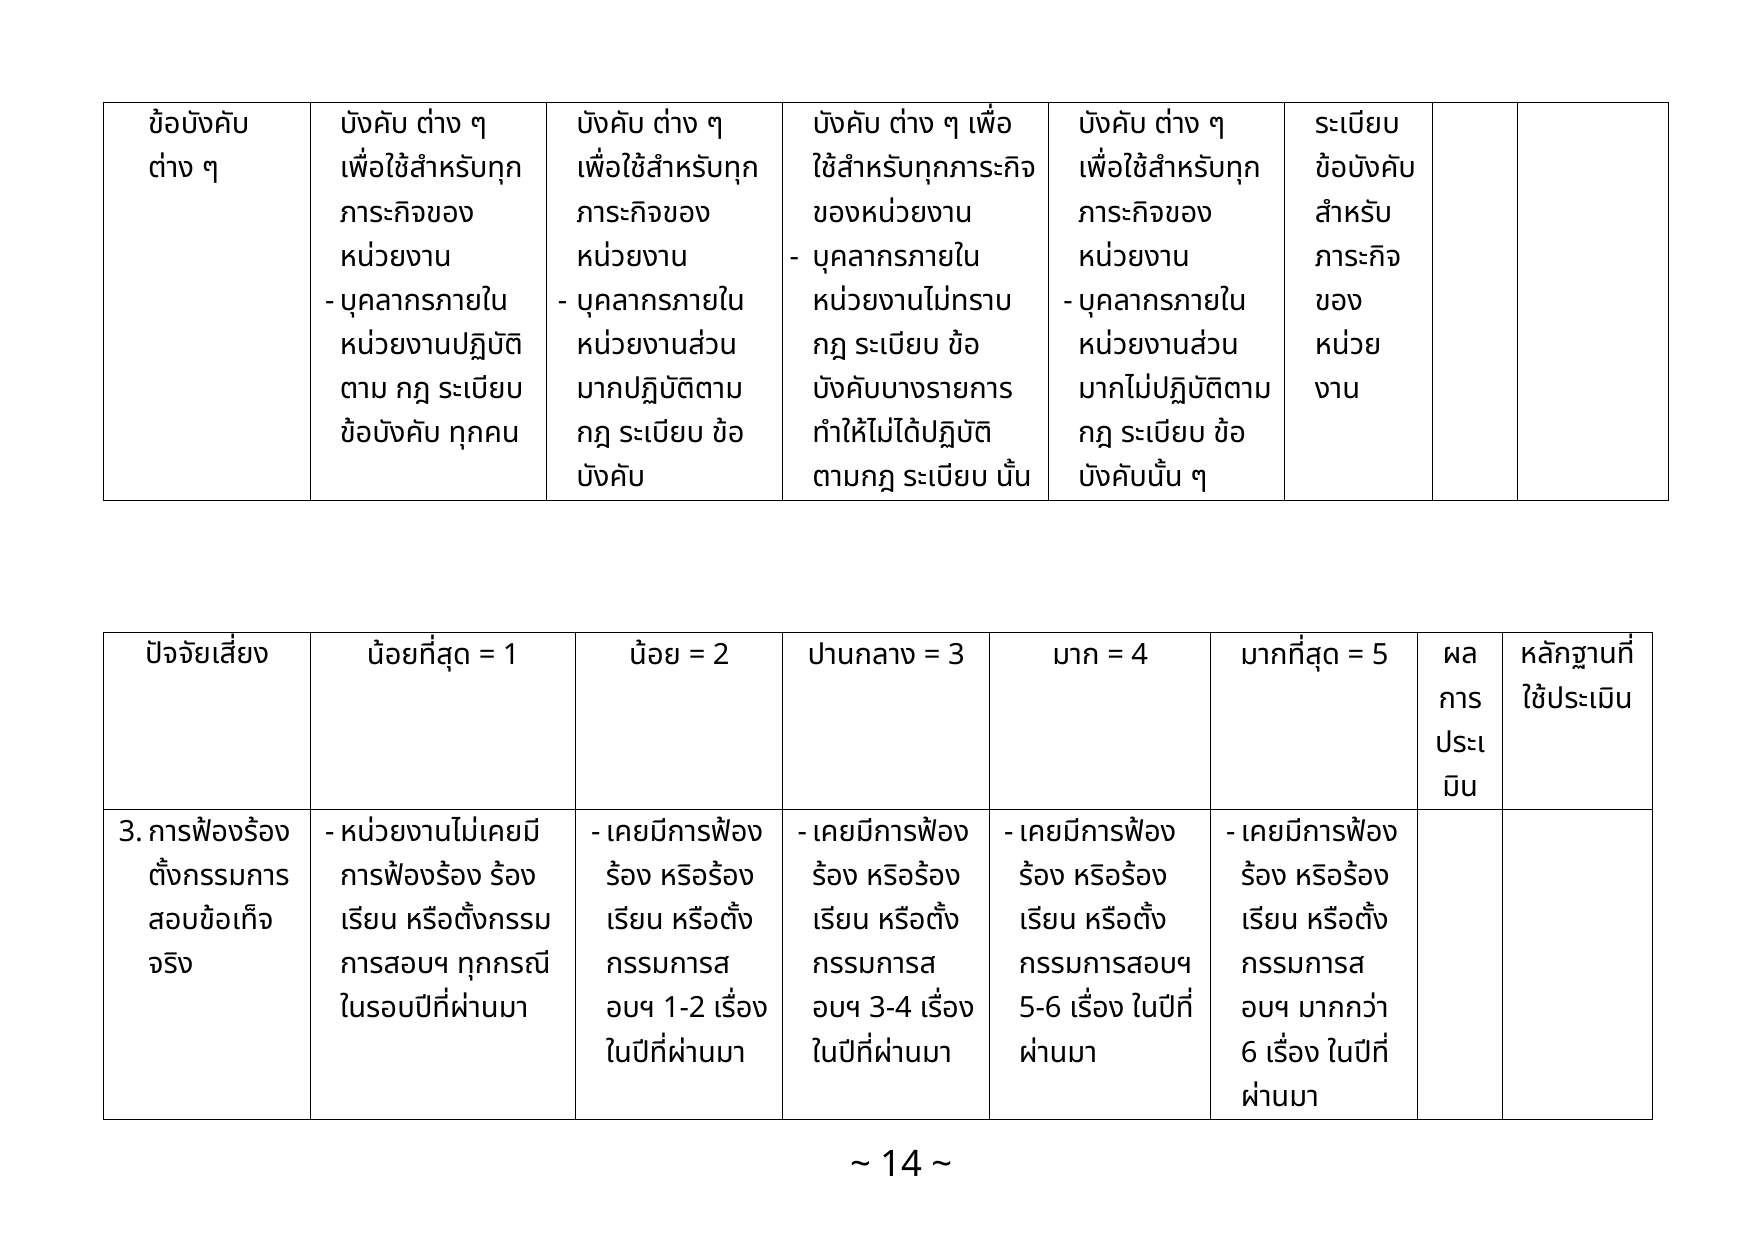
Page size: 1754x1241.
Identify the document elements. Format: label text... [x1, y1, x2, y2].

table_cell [547, 103, 782, 500]
table_cell เคยมีการฟ้องร้อง หริอร้องเรียน หรือตั้งกรรมการสอบฯ มากกว่า 6 เรื่อง ในปีที่ผ่านมา [1211, 810, 1417, 1119]
table_cell เคยมีการฟ้องร้อง หริอร้องเรียน หรือตั้งกรรมการสอบฯ 5-6 เรื่อง ในปีที่ผ่านมา [990, 810, 1210, 1119]
table_cell [1518, 103, 1668, 500]
table_header ปานกลาง = 3 [783, 633, 989, 809]
table_cell เคยมีการฟ้องร้อง หริอร้องเรียน หรือตั้งกรรมการสอบฯ 3-4 เรื่อง ในปีที่ผ่านมา [783, 810, 989, 1119]
table_header มาก = 4 [990, 633, 1210, 809]
table_cell [1418, 810, 1502, 1119]
table_header หลักฐานที่ใช้ประเมิน [1503, 633, 1652, 809]
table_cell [1285, 103, 1432, 500]
table_cell เคยมีการฟ้องร้อง หริอร้องเรียน หรือตั้งกรรมการสอบฯ 1-2 เรื่อง ในปีที่ผ่านมา [576, 810, 782, 1119]
table_cell [1503, 810, 1652, 1119]
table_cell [1049, 103, 1284, 500]
table_cell หน่วยงานไม่เคยมีการฟ้องร้อง ร้องเรียน หรือตั้งกรรมการสอบฯ ทุกกรณี ในรอบปีที่ผ่านมา [311, 810, 575, 1119]
table_cell การฟ้องร้อง ตั้งกรรมการสอบข้อเท็จจริง [104, 810, 310, 1119]
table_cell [783, 103, 1048, 500]
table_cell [104, 103, 310, 500]
table_header น้อยที่สุด = 1 [311, 633, 575, 809]
table_header มากที่สุด = 5 [1211, 633, 1417, 809]
table_header น้อย = 2 [576, 633, 782, 809]
table_header ปัจจัยเสี่ยง [104, 633, 310, 809]
table_header ผลการประเมิน [1418, 633, 1502, 809]
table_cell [311, 103, 546, 500]
table_cell [1433, 103, 1517, 500]
